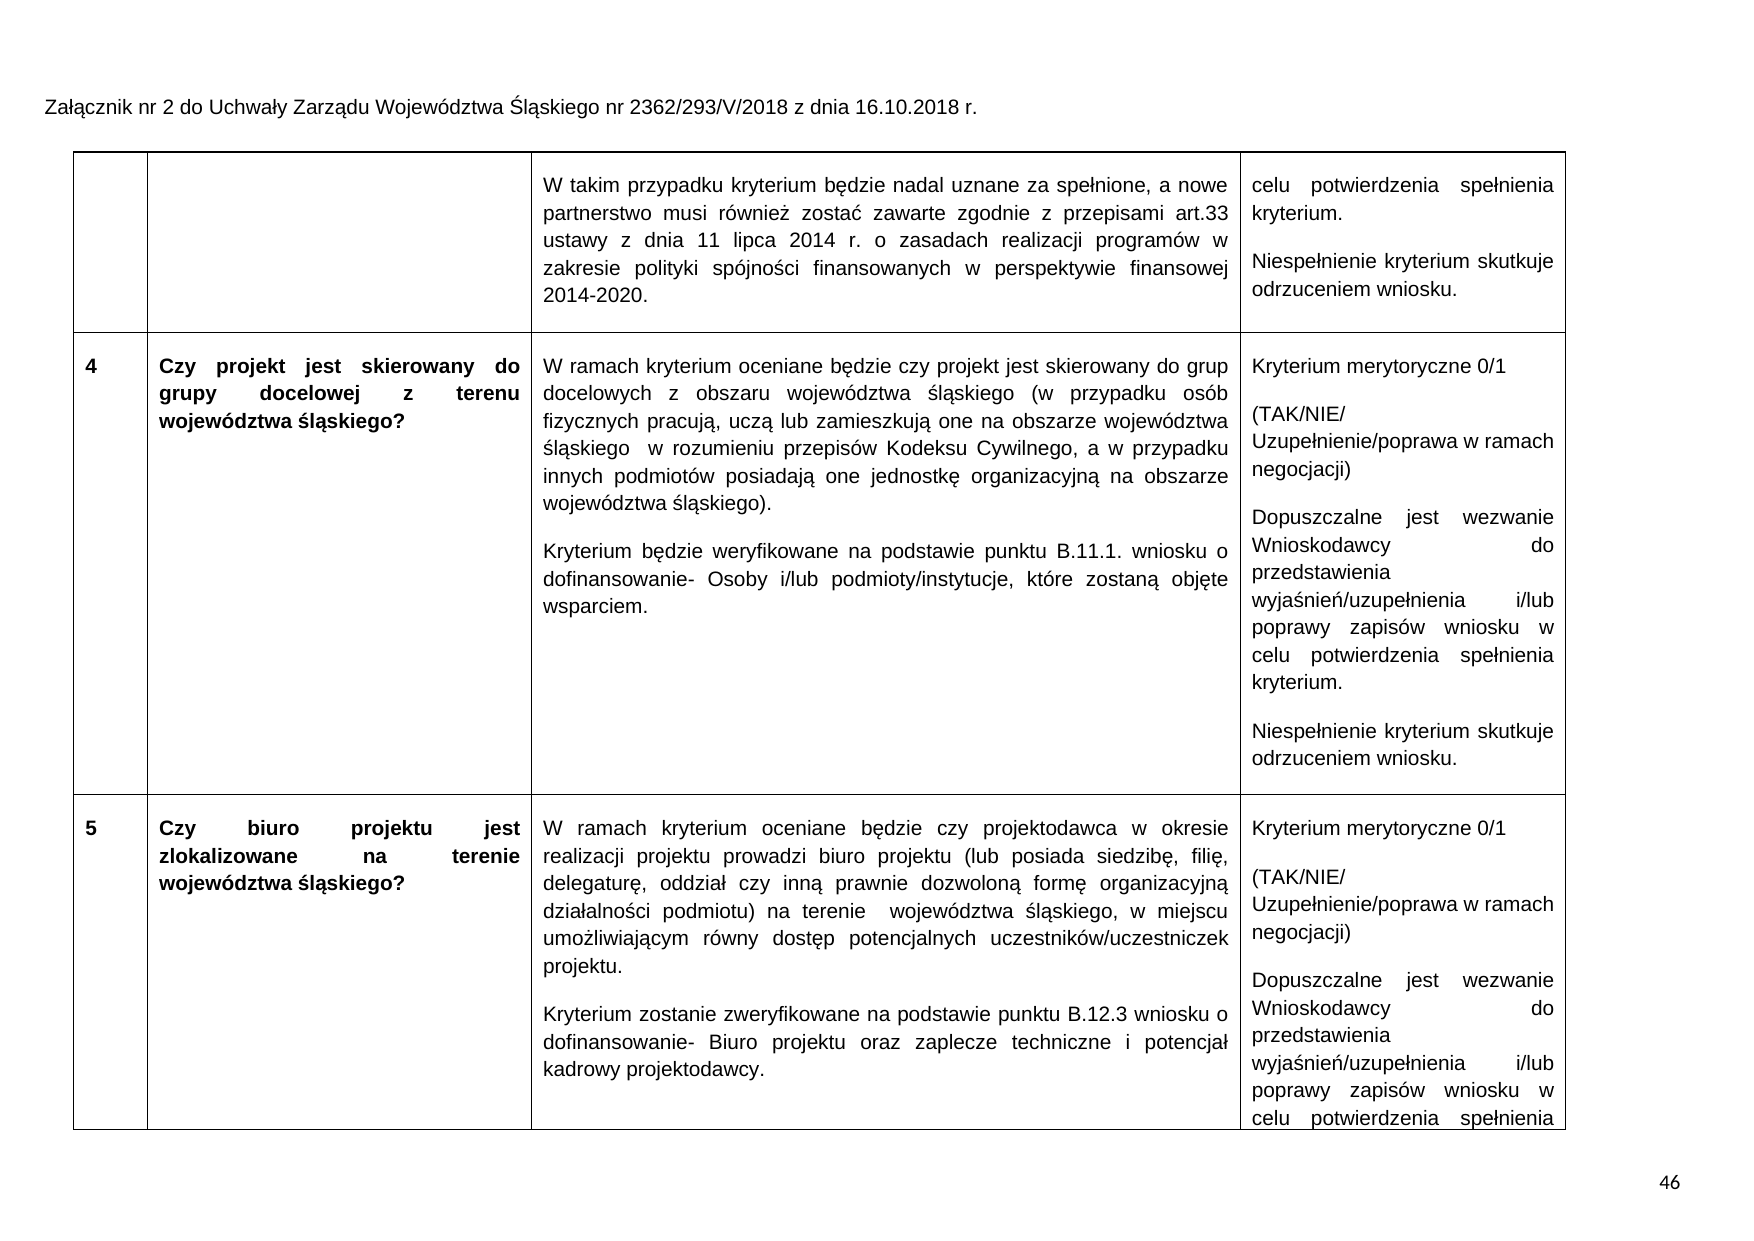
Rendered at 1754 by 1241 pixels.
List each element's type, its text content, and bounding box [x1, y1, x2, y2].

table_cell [148, 153, 531, 332]
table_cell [532, 795, 1240, 1129]
table_cell W ramach kryterium oceniane będzie czy projekt jest skierowany do grup docelowych z obszaru województwa śląskiego (w przypadku osób fizycznych pracują, uczą lub zamieszkują one na obszarze województwa śląskiego w rozumieniu przepisów Kodeksu Cywilnego, a w przypadku innych podmiotów posiadają one jednostkę organizacyjną na obszarze województwa śląskiego). Kryterium będzie weryfikowane na podstawie punktu B.11.1. wniosku o dofinansowanie- Osoby i/lub podmioty/instytucje, które zostaną objęte wsparciem. [532, 333, 1240, 794]
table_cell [1241, 153, 1565, 332]
table_cell 5 [74, 795, 147, 1129]
table_cell Czy projekt jest skierowany do grupy docelowej z terenu województwa śląskiego? [148, 333, 531, 794]
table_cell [148, 795, 531, 1129]
table_cell 3 [74, 153, 147, 332]
table_cell 4 [74, 333, 147, 794]
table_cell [1241, 795, 1565, 1129]
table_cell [532, 153, 1240, 332]
